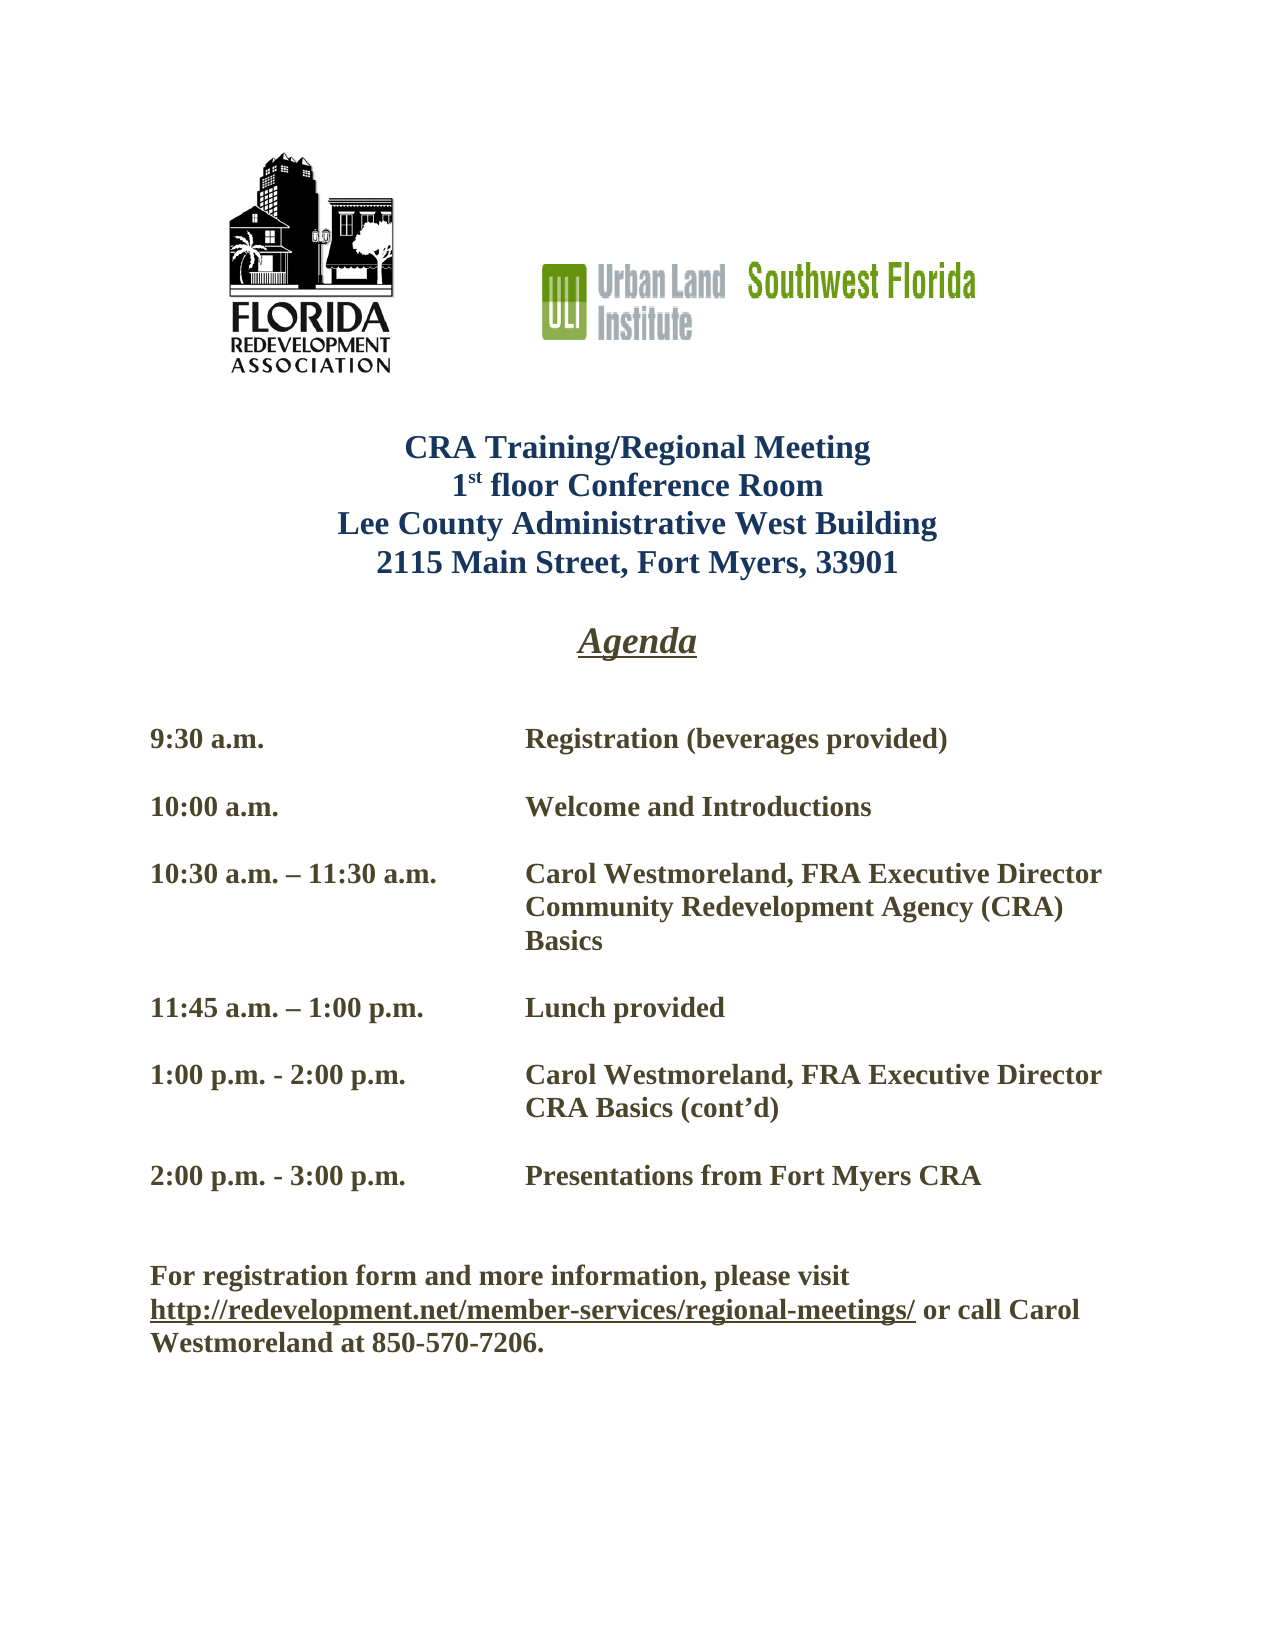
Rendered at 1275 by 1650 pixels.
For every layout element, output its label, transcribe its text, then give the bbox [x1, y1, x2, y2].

text Lee County Administrative West Building [150, 503, 1125, 542]
text 1:00 p.m. - 2:00 p.m. Carol Westmoreland, FRA Executive Director [150, 1057, 1125, 1091]
text 1st floor Conference Room [150, 465, 1125, 503]
text For registration form and more information, please visit http://redevelopment.net/member-services/regional-meetings/ or call Carol Westmoreland at 850-570-7206. [150, 1258, 1125, 1359]
text CRA Basics (cont’d) [450, 1091, 1125, 1124]
text Community Redevelopment Agency (CRA) Basics [525, 889, 1125, 956]
text Agenda [150, 618, 1125, 662]
text 10:00 a.m. Welcome and Introductions [150, 789, 1125, 822]
text 2115 Main Street, Fort Myers, 33901 [150, 542, 1125, 580]
text 9:30 a.m. Registration (beverages provided) [150, 722, 1125, 755]
text 2:00 p.m. - 3:00 p.m. Presentations from Fort Myers CRA [150, 1158, 1125, 1191]
picture [225, 150, 398, 376]
picture [534, 210, 1079, 376]
text 10:30 a.m. – 11:30 a.m. Carol Westmoreland, FRA Executive Director [150, 856, 1125, 889]
text 11:45 a.m. – 1:00 p.m. Lunch provided [150, 990, 1125, 1023]
text CRA Training/Regional Meeting [150, 427, 1125, 465]
